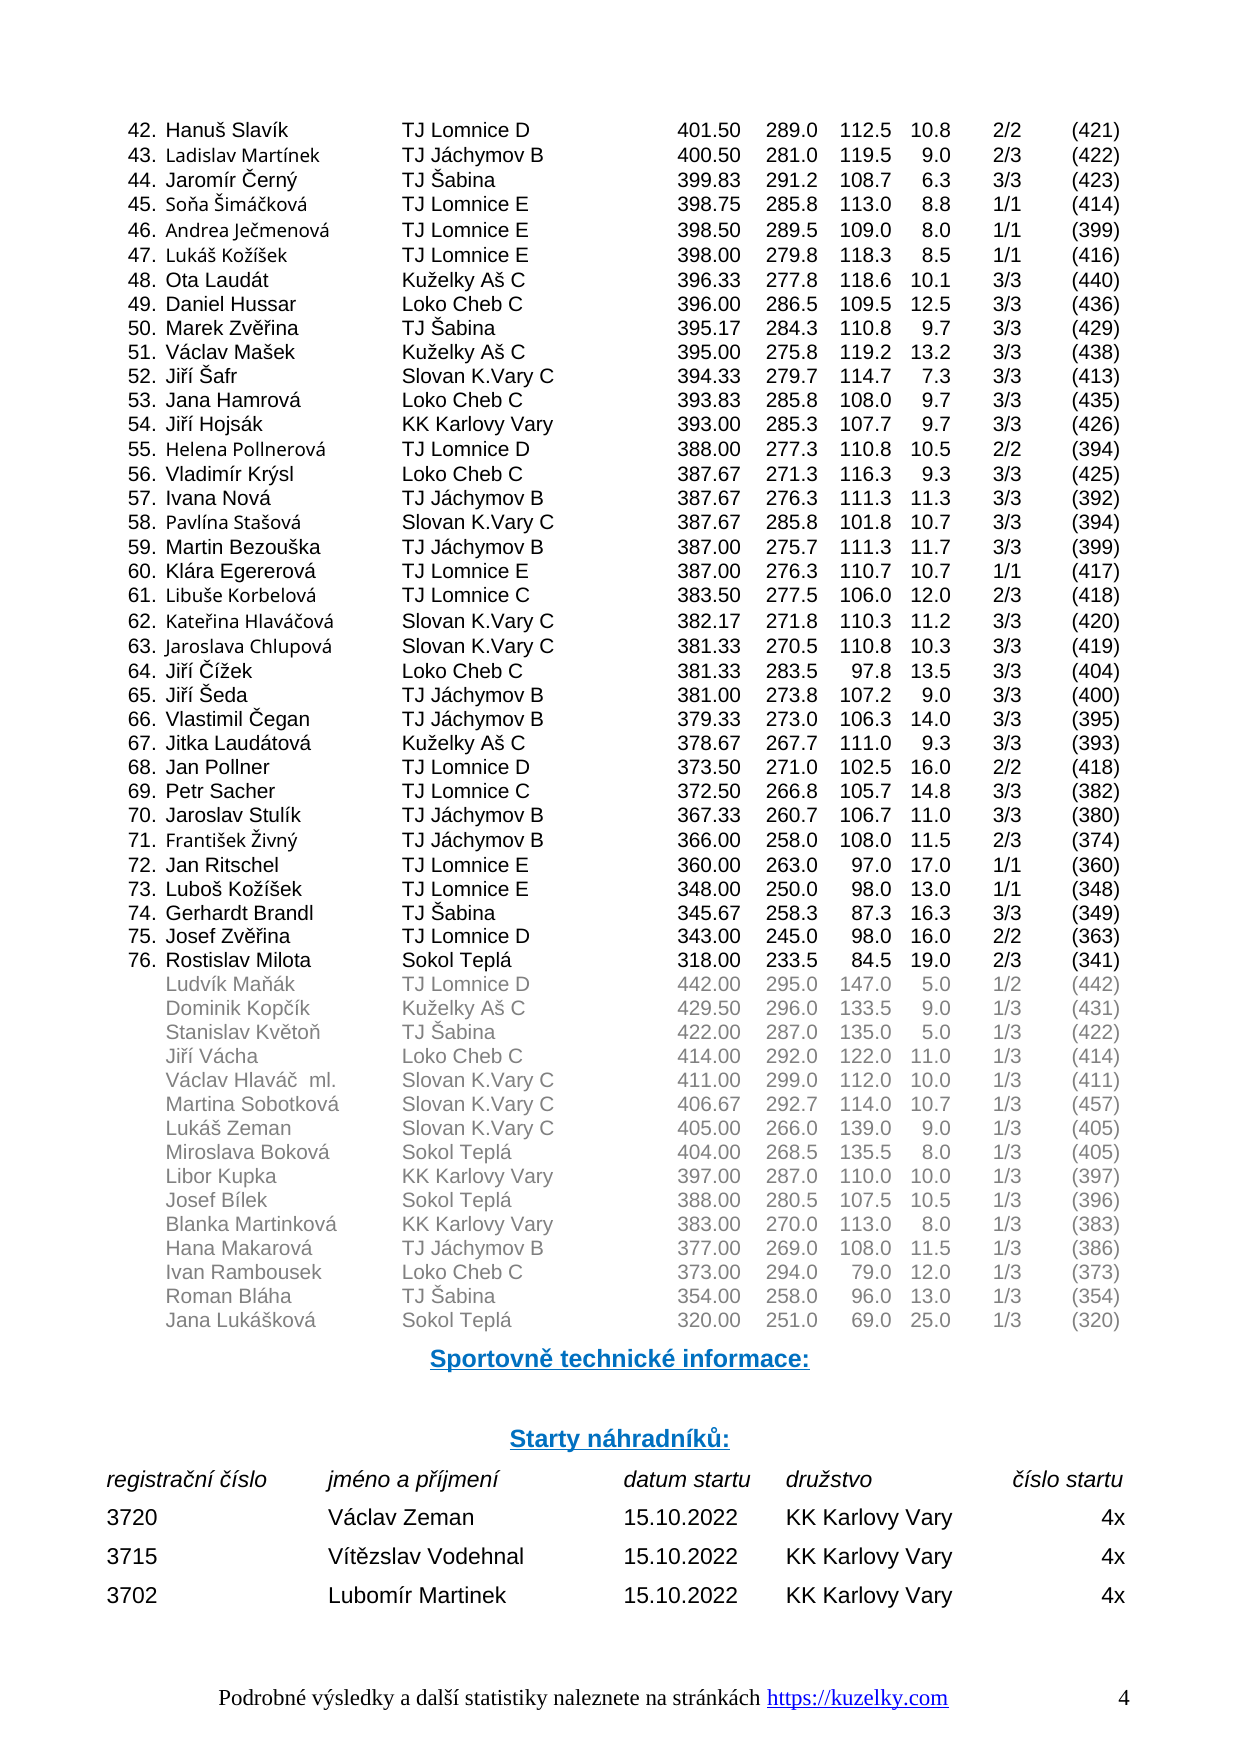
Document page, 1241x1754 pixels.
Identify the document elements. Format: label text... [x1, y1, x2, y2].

text 50. Marek Zvěřina TJ Šabina 395.17 284.3 110.8 9.7 3/3 (429) [106, 316, 1134, 340]
text 56. Vladimír Krýsl Loko Cheb C 387.67 271.3 116.3 9.3 3/3 (425) [106, 461, 1134, 485]
text Stanislav Květoň TJ Šabina 422.00 287.0 135.0 5.0 1/3 (422) [106, 1020, 1134, 1044]
text Ivan Rambousek Loko Cheb C 373.00 294.0 79.0 12.0 1/3 (373) [106, 1260, 1134, 1284]
text Starty náhradníků: [94, 1424, 1145, 1453]
text 53. Jana Hamrová Loko Cheb C 393.83 285.8 108.0 9.7 3/3 (435) [106, 388, 1134, 412]
text registrační číslo jméno a příjmení datum startu družstvo číslo startu [106, 1466, 1134, 1492]
text 75. Josef Zvěřina TJ Lomnice D 343.00 245.0 98.0 16.0 2/2 (363) [106, 924, 1134, 948]
text 55. Helena Pollnerová TJ Lomnice D 388.00 277.3 110.8 10.5 2/2 (394) [106, 436, 1134, 461]
text 47. Lukáš Kožíšek TJ Lomnice E 398.00 279.8 118.3 8.5 1/1 (416) [106, 243, 1134, 268]
text Sportovně technické informace: [94, 1344, 1145, 1373]
text 45. Soňa Šimáčková TJ Lomnice E 398.75 285.8 113.0 8.8 1/1 (414) [106, 192, 1134, 217]
text 64. Jiří Čížek Loko Cheb C 381.33 283.5 97.8 13.5 3/3 (404) [106, 659, 1134, 683]
text 48. Ota Laudát Kuželky Aš C 396.33 277.8 118.6 10.1 3/3 (440) [106, 268, 1134, 292]
text 67. Jitka Laudátová Kuželky Aš C 378.67 267.7 111.0 9.3 3/3 (393) [106, 731, 1134, 755]
text 61. Libuše Korbelová TJ Lomnice C 383.50 277.5 106.0 12.0 2/3 (418) [106, 583, 1134, 608]
text 57. Ivana Nová TJ Jáchymov B 387.67 276.3 111.3 11.3 3/3 (392) [106, 485, 1134, 509]
text Václav Hlaváč ml. Slovan K.Vary C 411.00 299.0 112.0 10.0 1/3 (411) [106, 1068, 1134, 1092]
text 66. Vlastimil Čegan TJ Jáchymov B 379.33 273.0 106.3 14.0 3/3 (395) [106, 707, 1134, 731]
text 72. Jan Ritschel TJ Lomnice E 360.00 263.0 97.0 17.0 1/1 (360) [106, 852, 1134, 876]
text Libor Kupka KK Karlovy Vary 397.00 287.0 110.0 10.0 1/3 (397) [106, 1164, 1134, 1188]
text 44. Jaromír Černý TJ Šabina 399.83 291.2 108.7 6.3 3/3 (423) [106, 168, 1134, 192]
text Miroslava Boková Sokol Teplá 404.00 268.5 135.5 8.0 1/3 (405) [106, 1140, 1134, 1164]
text 3715 Vítězslav Vodehnal 15.10.2022 KK Karlovy Vary 4x [106, 1543, 1134, 1569]
text 3720 Václav Zeman 15.10.2022 KK Karlovy Vary 4x [106, 1504, 1134, 1531]
text Lukáš Zeman Slovan K.Vary C 405.00 266.0 139.0 9.0 1/3 (405) [106, 1116, 1134, 1140]
text Jana Lukášková Sokol Teplá 320.00 251.0 69.0 25.0 1/3 (320) [106, 1308, 1134, 1332]
text 76. Rostislav Milota Sokol Teplá 318.00 233.5 84.5 19.0 2/3 (341) [106, 948, 1134, 972]
text 3702 Lubomír Martinek 15.10.2022 KK Karlovy Vary 4x [106, 1582, 1134, 1608]
text Jiří Vácha Loko Cheb C 414.00 292.0 122.0 11.0 1/3 (414) [106, 1044, 1134, 1068]
text 73. Luboš Kožíšek TJ Lomnice E 348.00 250.0 98.0 13.0 1/1 (348) [106, 876, 1134, 900]
text 42. Hanuš Slavík TJ Lomnice D 401.50 289.0 112.5 10.8 2/2 (421) [106, 118, 1134, 142]
text 62. Kateřina Hlaváčová Slovan K.Vary C 382.17 271.8 110.3 11.2 3/3 (420) [106, 608, 1134, 634]
text 68. Jan Pollner TJ Lomnice D 373.50 271.0 102.5 16.0 2/2 (418) [106, 755, 1134, 779]
text Dominik Kopčík Kuželky Aš C 429.50 296.0 133.5 9.0 1/3 (431) [106, 996, 1134, 1020]
text 63. Jaroslava Chlupová Slovan K.Vary C 381.33 270.5 110.8 10.3 3/3 (419) [106, 634, 1134, 659]
text 52. Jiří Šafr Slovan K.Vary C 394.33 279.7 114.7 7.3 3/3 (413) [106, 364, 1134, 388]
text 49. Daniel Hussar Loko Cheb C 396.00 286.5 109.5 12.5 3/3 (436) [106, 292, 1134, 316]
text Martina Sobotková Slovan K.Vary C 406.67 292.7 114.0 10.7 1/3 (457) [106, 1092, 1134, 1116]
text 69. Petr Sacher TJ Lomnice C 372.50 266.8 105.7 14.8 3/3 (382) [106, 779, 1134, 803]
text 51. Václav Mašek Kuželky Aš C 395.00 275.8 119.2 13.2 3/3 (438) [106, 340, 1134, 364]
text Ludvík Maňák TJ Lomnice D 442.00 295.0 147.0 5.0 1/2 (442) [106, 972, 1134, 996]
text 60. Klára Egererová TJ Lomnice E 387.00 276.3 110.7 10.7 1/1 (417) [106, 559, 1134, 583]
text Josef Bílek Sokol Teplá 388.00 280.5 107.5 10.5 1/3 (396) [106, 1188, 1134, 1212]
text 59. Martin Bezouška TJ Jáchymov B 387.00 275.7 111.3 11.7 3/3 (399) [106, 535, 1134, 559]
text 43. Ladislav Martínek TJ Jáchymov B 400.50 281.0 119.5 9.0 2/3 (422) [106, 142, 1134, 168]
text Hana Makarová TJ Jáchymov B 377.00 269.0 108.0 11.5 1/3 (386) [106, 1236, 1134, 1260]
text 46. Andrea Ječmenová TJ Lomnice E 398.50 289.5 109.0 8.0 1/1 (399) [106, 217, 1134, 243]
text Roman Bláha TJ Šabina 354.00 258.0 96.0 13.0 1/3 (354) [106, 1284, 1134, 1308]
text 71. František Živný TJ Jáchymov B 366.00 258.0 108.0 11.5 2/3 (374) [106, 827, 1134, 852]
text 74. Gerhardt Brandl TJ Šabina 345.67 258.3 87.3 16.3 3/3 (349) [106, 900, 1134, 924]
text 70. Jaroslav Stulík TJ Jáchymov B 367.33 260.7 106.7 11.0 3/3 (380) [106, 803, 1134, 827]
text 54. Jiří Hojsák KK Karlovy Vary 393.00 285.3 107.7 9.7 3/3 (426) [106, 412, 1134, 436]
text Blanka Martinková KK Karlovy Vary 383.00 270.0 113.0 8.0 1/3 (383) [106, 1212, 1134, 1236]
text 65. Jiří Šeda TJ Jáchymov B 381.00 273.8 107.2 9.0 3/3 (400) [106, 683, 1134, 707]
text 58. Pavlína Stašová Slovan K.Vary C 387.67 285.8 101.8 10.7 3/3 (394) [106, 509, 1134, 535]
